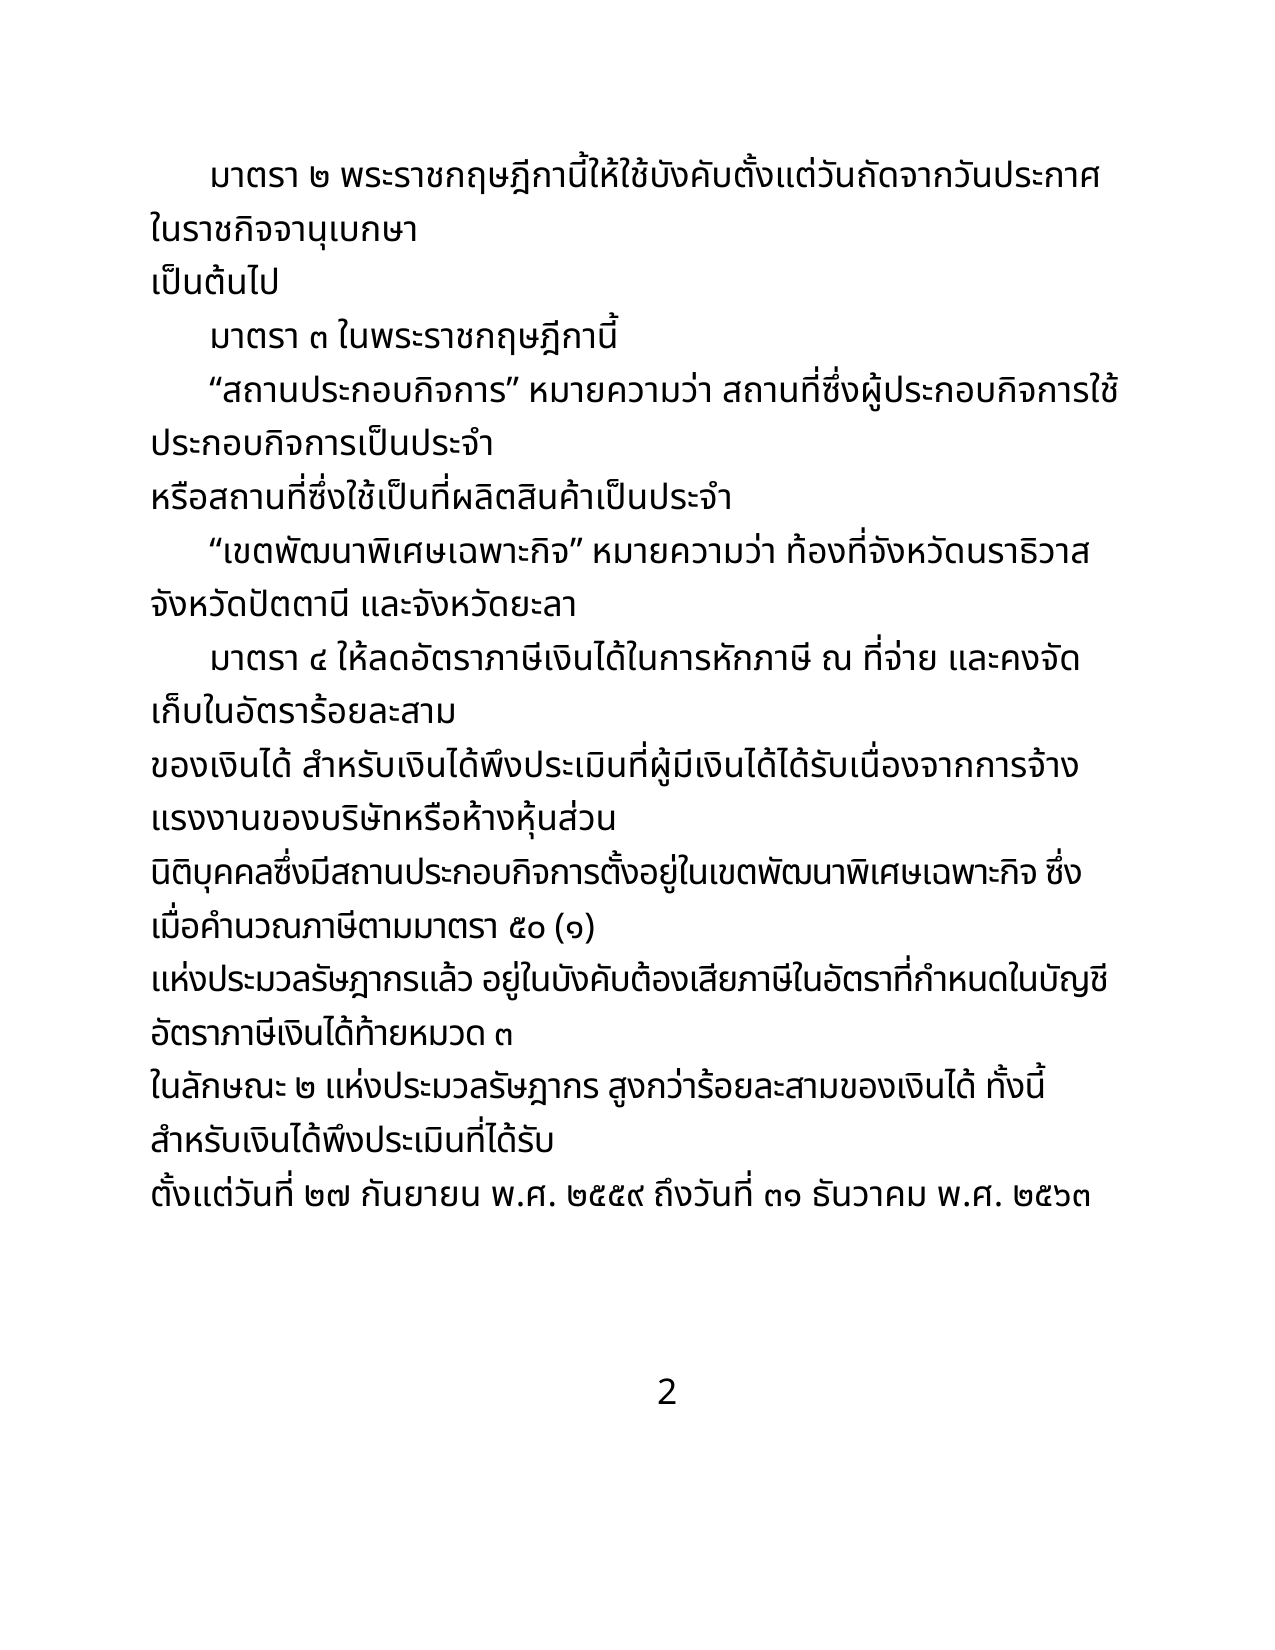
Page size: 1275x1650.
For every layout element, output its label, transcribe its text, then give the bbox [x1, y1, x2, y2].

text 2 [150, 1367, 1125, 1415]
text “เขตพัฒนาพิเศษเฉพาะกิจ” หมายความว่า ท้องที่จังหวัดนราธิวาส จังหวัดปัตตานี และจังหวัดยะลา [150, 525, 1125, 632]
text มาตรา ๓ ในพระราชกฤษฎีกานี้ [150, 311, 1125, 364]
text มาตรา ๔ ให้ลดอัตราภาษีเงินได้ในการหักภาษี ณ ที่จ่าย และคงจัดเก็บในอัตราร้อยละสาม ของเงินได้ สำหรับเงินได้พึงประเมินที่ผู้มีเงินได้ได้รับเนื่องจากการจ้างแรงงานของบริษัทหรือห้างหุ้นส่วน นิติบุคคลซึ่งมีสถานประกอบกิจการตั้งอยู่ในเขตพัฒนาพิเศษเฉพาะกิจ ซึ่งเมื่อคำนวณภาษีตามมาตรา ๕๐ (๑) แห่งประมวลรัษฎากรแล้ว อยู่ในบังคับต้องเสียภาษีในอัตราที่กำหนดในบัญชีอัตราภาษีเงินได้ท้ายหมวด ๓ ในลักษณะ ๒ แห่งประมวลรัษฎากร สูงกว่าร้อยละสามของเงินได้ ทั้งนี้ สำหรับเงินได้พึงประเมินที่ได้รับ ตั้งแต่วันที่ ๒๗ กันยายน พ.ศ. ๒๕๕๙ ถึงวันที่ ๓๑ ธันวาคม พ.ศ. ๒๕๖๓ [150, 632, 1125, 1222]
text มาตรา ๒ พระราชกฤษฎีกานี้ให้ใช้บังคับตั้งแต่วันถัดจากวันประกาศในราชกิจจานุเบกษา เป็นต้นไป [150, 150, 1125, 311]
text “สถานประกอบกิจการ” หมายความว่า สถานที่ซึ่งผู้ประกอบกิจการใช้ประกอบกิจการเป็นประจำ [150, 364, 1125, 472]
text หรือสถานที่ซึ่งใช้เป็นที่ผลิตสินค้าเป็นประจำ [150, 472, 1125, 525]
